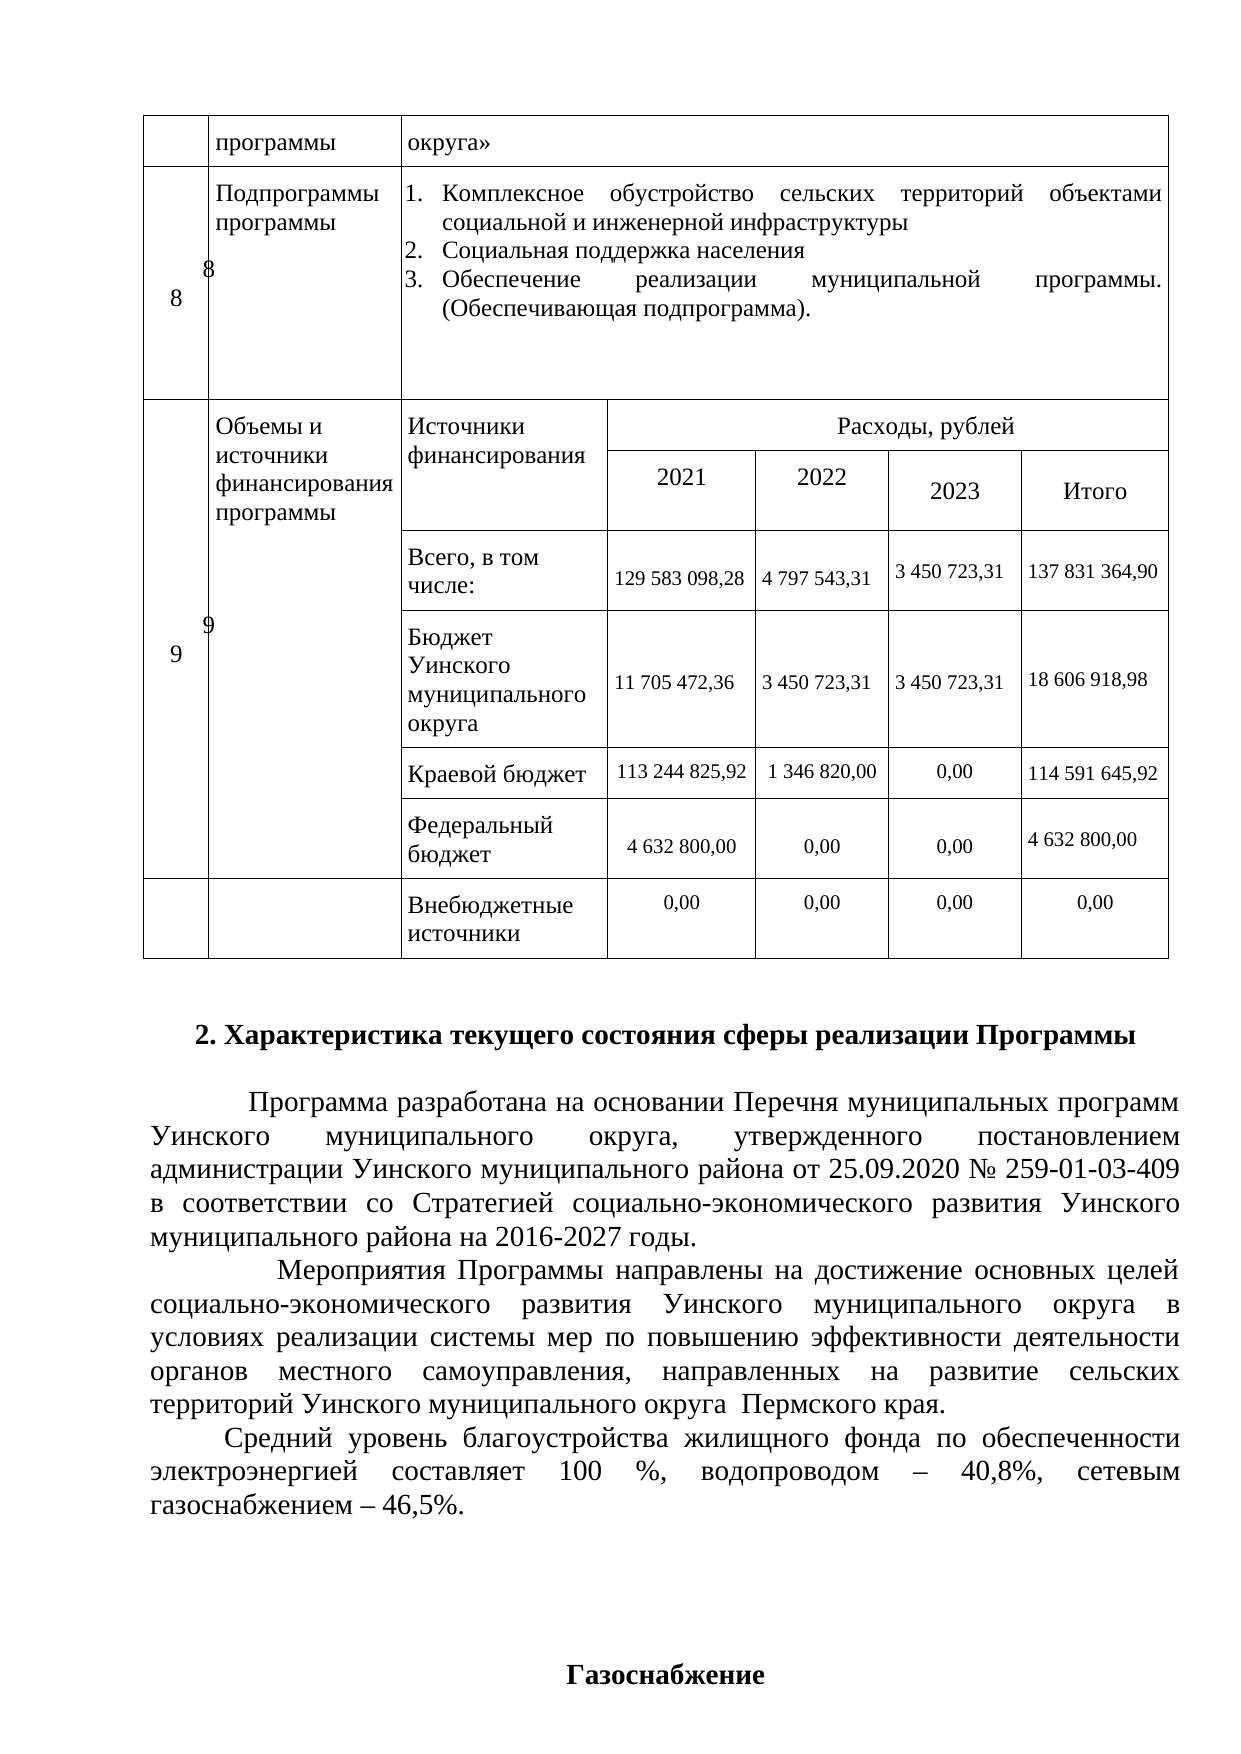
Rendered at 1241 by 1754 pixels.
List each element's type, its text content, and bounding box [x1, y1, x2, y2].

table_cell 113 244 825,92 [608, 748, 755, 798]
table_cell Федеральный бюджет [402, 799, 607, 878]
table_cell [402, 116, 1168, 166]
table_cell 3 450 723,31 [756, 611, 888, 747]
text Газоснабжение [150, 1657, 1181, 1691]
table_cell 4 632 800,00 [608, 799, 755, 878]
table_cell [209, 879, 401, 958]
table_cell 77 [144, 116, 208, 166]
table_cell Бюджет Уинского муниципального округа [402, 611, 607, 747]
table_cell Внебюджетные источники [402, 879, 607, 958]
table_cell 18 606 918,98 [1022, 611, 1168, 747]
table_cell 0,00 [1022, 879, 1168, 958]
table_cell 1 346 820,00 [756, 748, 888, 798]
table_cell 129 583 098,28 [608, 531, 755, 610]
table_cell 137 831 364,90 [1022, 531, 1168, 610]
text Программа разработана на основании Перечня муниципальных программ Уинского муниципального округа, утвержденного постановлением администрации Уинского муниципального района от 25.09.2020 № 259-01-03-409 в соответствии со Стратегией социально-экономического развития Уинского муниципального района на 2016-2027 годы. [150, 1084, 1181, 1252]
table_cell 99 [144, 400, 208, 878]
table_cell [144, 879, 208, 958]
table_cell 0,00 [756, 879, 888, 958]
table_cell Всего, в том числе: [402, 531, 607, 610]
table_cell 4 797 543,31 [756, 531, 888, 610]
table_cell Расходы, рублей [608, 400, 1168, 450]
table_cell 0,00 [889, 748, 1021, 798]
table_cell 0,00 [889, 879, 1021, 958]
table_cell 2021 [608, 451, 755, 530]
table_cell 0,00 [608, 879, 755, 958]
table_cell Итого [1022, 451, 1168, 530]
table_cell 88 [144, 167, 208, 399]
table_cell 0,00 [756, 799, 888, 878]
text Мероприятия Программы направлены на достижение основных целей социально-экономического развития Уинского муниципального округа в условиях реализации системы мер по повышению эффективности деятельности органов местного самоуправления, направленных на развитие сельских территорий Уинского муниципального округа Пермского края. [150, 1252, 1181, 1420]
table_cell 2022 [756, 451, 888, 530]
table_cell 2023 [889, 451, 1021, 530]
table_cell 0,00 [889, 799, 1021, 878]
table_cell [209, 116, 401, 166]
table_cell 11 705 472,36 [608, 611, 755, 747]
table_cell 3 450 723,31 [889, 611, 1021, 747]
subtitle 2. Характеристика текущего состояния сферы реализации Программы [150, 1017, 1181, 1051]
table_cell Объемы и источники финансирования программы [209, 400, 401, 878]
table_cell 114 591 645,92 [1022, 748, 1168, 798]
table_cell Подпрограммы программы [209, 167, 401, 399]
table_cell Краевой бюджет [402, 748, 607, 798]
table_cell 4 632 800,00 [1022, 799, 1168, 878]
text Средний уровень благоустройства жилищного фонда по обеспеченности электроэнергией составляет 100 %, водопроводом – 40,8%, сетевым газоснабжением – 46,5%. [150, 1420, 1181, 1521]
table_cell 3 450 723,31 [889, 531, 1021, 610]
table_cell Источники финансирования [402, 400, 607, 530]
table_cell Комплексное обустройство сельских территорий объектами социальной и инженерной инфраструктуры Социальная поддержка населения Обеспечение реализации муниципальной программы. (Обеспечивающая подпрограмма). [402, 167, 1168, 399]
